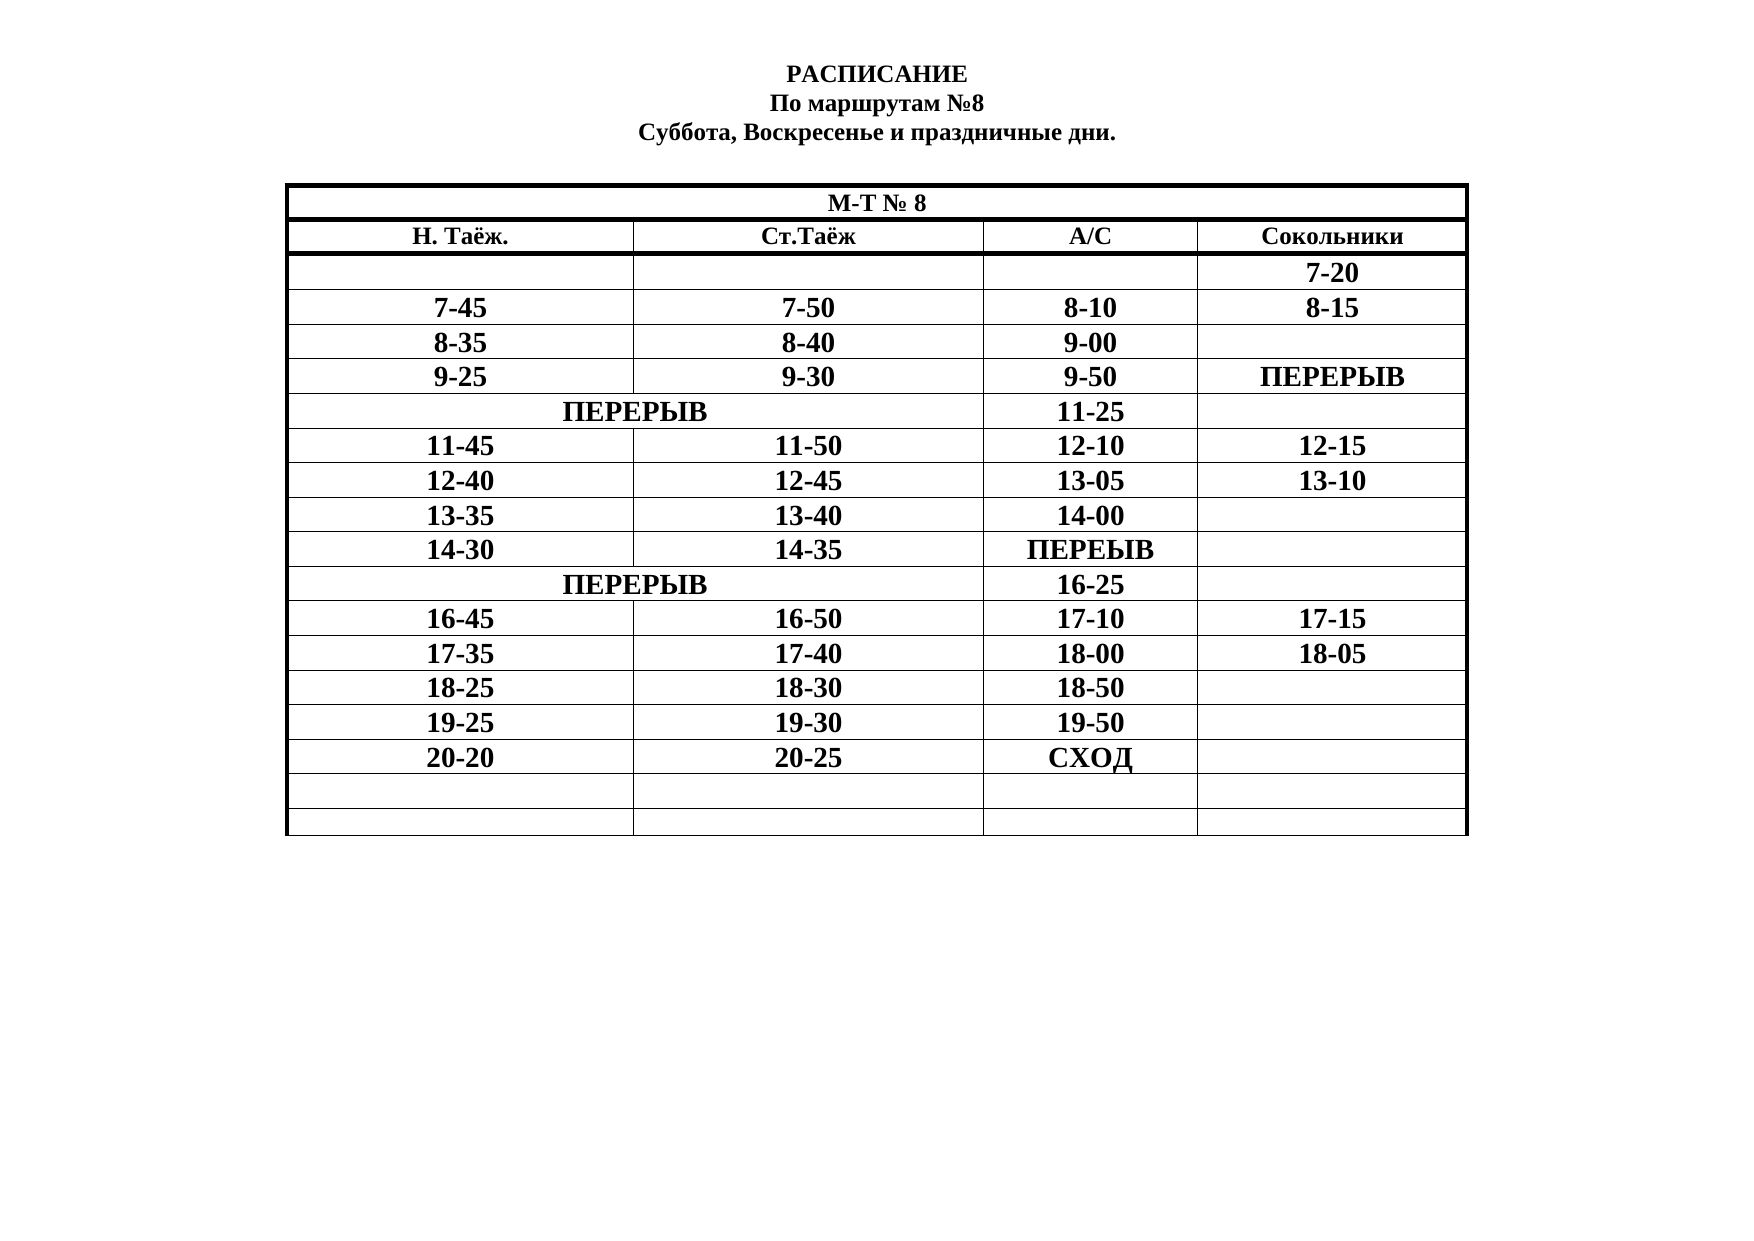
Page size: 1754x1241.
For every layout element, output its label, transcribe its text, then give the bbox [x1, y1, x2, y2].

table_cell 16-25 [984, 567, 1197, 600]
table_cell [1198, 671, 1465, 704]
table_cell Ст.Таёж [634, 222, 983, 251]
table_cell СХОД [984, 740, 1197, 773]
table_cell [289, 256, 633, 289]
table_cell ПЕРЕРЫВ [1198, 359, 1465, 393]
table_cell 11-50 [634, 429, 983, 462]
table_cell ПЕРЕРЫВ [289, 394, 983, 427]
table_cell 16-45 [289, 601, 633, 635]
table_cell [634, 774, 983, 808]
table_cell Сокольники [1198, 222, 1465, 251]
table_cell [1198, 325, 1465, 358]
table_cell Н. Таёж. [289, 222, 633, 251]
table_cell 9-50 [984, 359, 1197, 393]
table_cell 12-40 [289, 463, 633, 497]
table_cell 7-20 [1198, 256, 1465, 289]
table_cell 14-00 [984, 498, 1197, 531]
table_cell [1198, 809, 1465, 835]
table_cell 12-15 [1198, 429, 1465, 462]
table_cell 17-10 [984, 601, 1197, 635]
table_cell [1198, 740, 1465, 773]
table_cell 12-10 [984, 429, 1197, 462]
table_cell [984, 774, 1197, 808]
table_cell [1198, 705, 1465, 739]
table_cell 8-40 [634, 325, 983, 358]
table_cell 16-50 [634, 601, 983, 635]
table_cell ПЕРЕРЫВ [289, 567, 983, 600]
table_cell 19-25 [289, 705, 633, 739]
table_cell [984, 809, 1197, 835]
table_cell 18-25 [289, 671, 633, 704]
table_cell ПЕРЕЫВ [984, 532, 1197, 566]
table_cell 19-50 [984, 705, 1197, 739]
text По маршрутам №8 [118, 88, 1636, 117]
table_cell [289, 809, 633, 835]
table_cell 20-20 [289, 740, 633, 773]
table_cell [289, 774, 633, 808]
table_cell 18-50 [984, 671, 1197, 704]
table_cell 12-45 [634, 463, 983, 497]
table_cell 9-00 [984, 325, 1197, 358]
table_cell А/С [984, 222, 1197, 251]
table_cell 8-15 [1198, 290, 1465, 324]
table_cell [1198, 774, 1465, 808]
table_cell 18-05 [1198, 636, 1465, 669]
table_cell [634, 256, 983, 289]
table_header М-Т № 8 [289, 188, 1465, 217]
table_cell 13-10 [1198, 463, 1465, 497]
table_cell 17-40 [634, 636, 983, 669]
table_cell [1198, 567, 1465, 600]
table_cell 7-50 [634, 290, 983, 324]
text РАСПИСАНИЕ [118, 59, 1636, 88]
table_cell 17-15 [1198, 601, 1465, 635]
table_cell 19-30 [634, 705, 983, 739]
table_cell 17-35 [289, 636, 633, 669]
table_cell 18-30 [634, 671, 983, 704]
table_cell 8-35 [289, 325, 633, 358]
table_cell 11-25 [984, 394, 1197, 427]
table_cell [1198, 498, 1465, 531]
table_cell 20-25 [634, 740, 983, 773]
table_cell 18-00 [984, 636, 1197, 669]
table_cell [984, 256, 1197, 289]
table_cell 13-40 [634, 498, 983, 531]
table_cell 8-10 [984, 290, 1197, 324]
table_cell 13-05 [984, 463, 1197, 497]
table_cell 11-45 [289, 429, 633, 462]
table_cell 9-25 [289, 359, 633, 393]
table_cell [1198, 394, 1465, 427]
table_cell 13-35 [289, 498, 633, 531]
table_cell 7-45 [289, 290, 633, 324]
table_cell 9-30 [634, 359, 983, 393]
text Суббота, Воскресенье и праздничные дни. [118, 117, 1636, 145]
table_cell [634, 809, 983, 835]
table_cell 14-30 [289, 532, 633, 566]
table_cell [1198, 532, 1465, 566]
table_cell 14-35 [634, 532, 983, 566]
